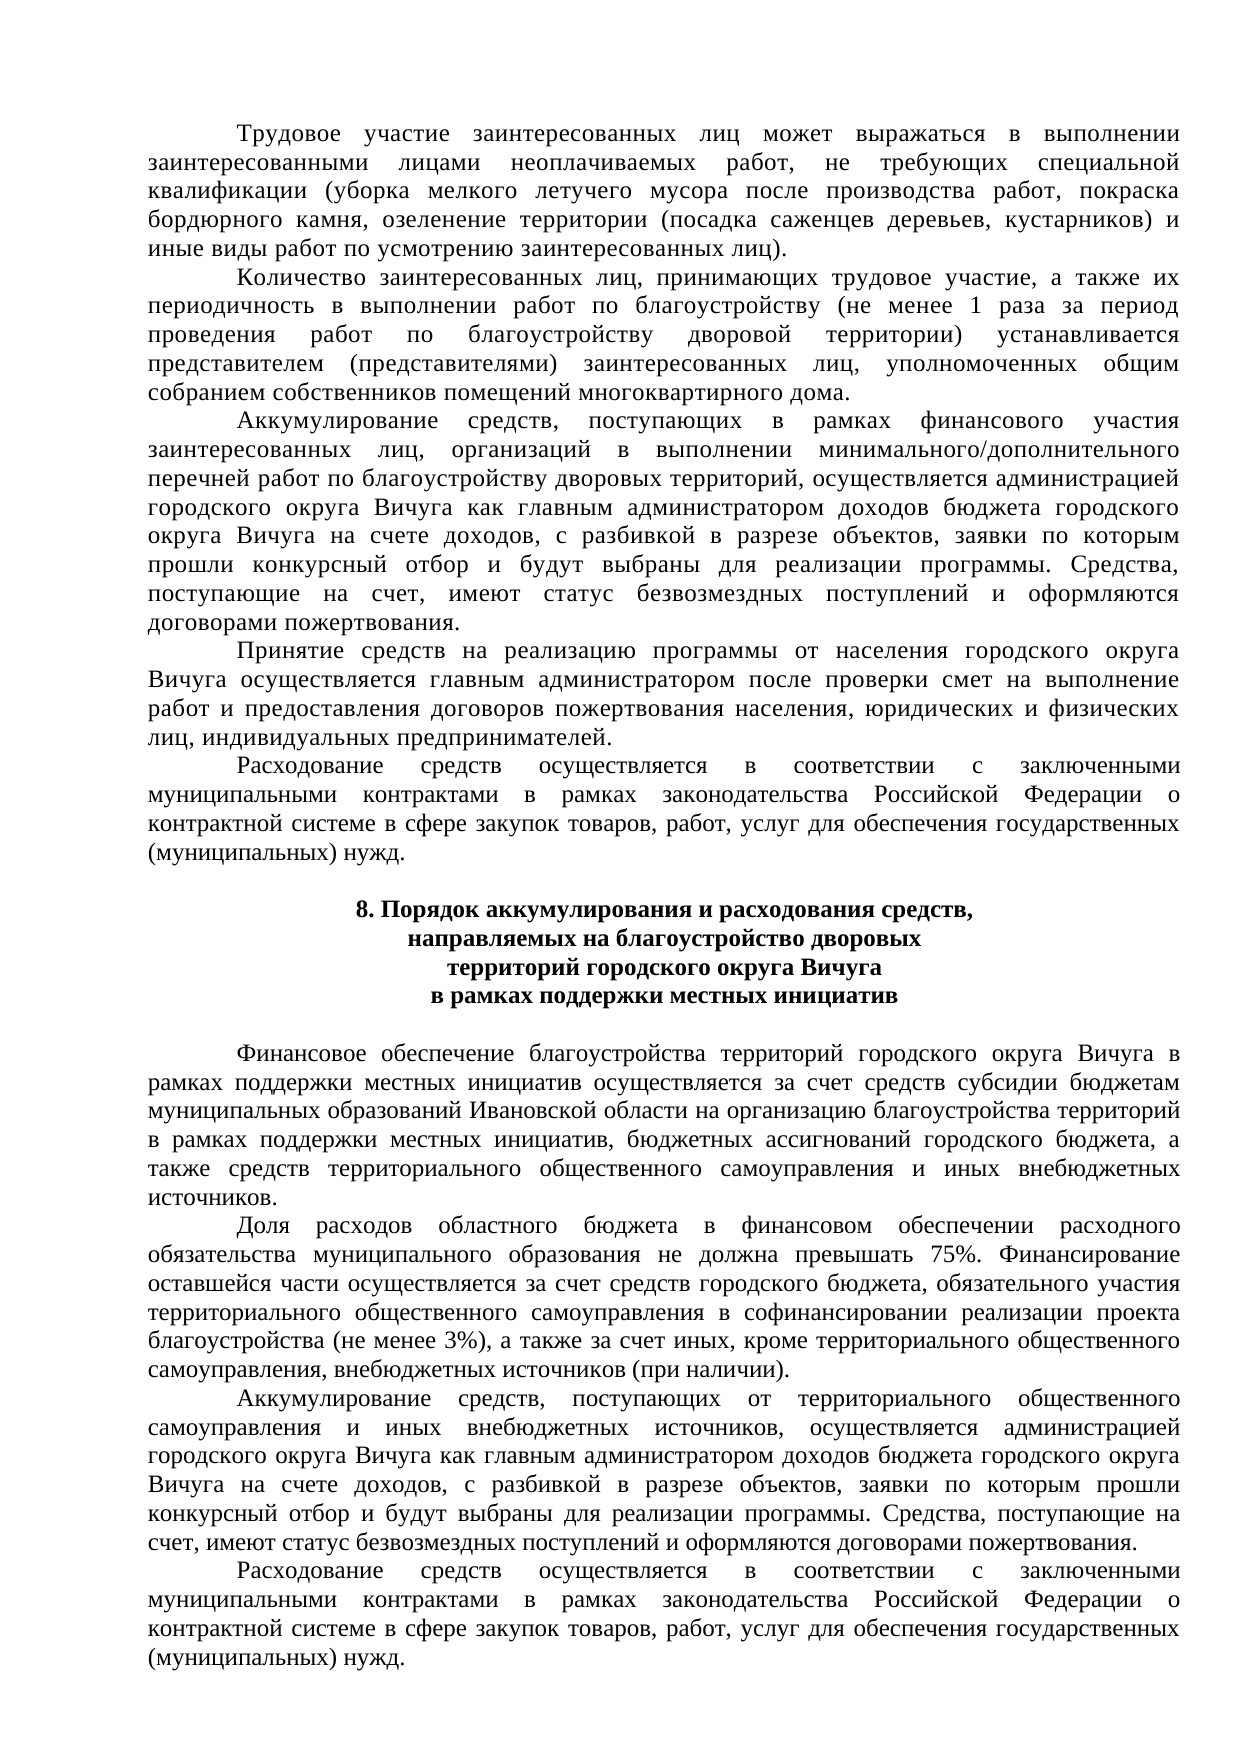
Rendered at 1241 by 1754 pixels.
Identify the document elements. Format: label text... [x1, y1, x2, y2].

text направляемых на благоустройство дворовых [148, 923, 1181, 952]
text Расходование средств осуществляется в соответствии с заключенными муниципальными контрактами в рамках законодательства Российской Федерации о контрактной системе в сфере закупок товаров, работ, услуг для обеспечения государственных (муниципальных) нужд. [148, 751, 1181, 866]
text Принятие средств на реализацию программы от населения городского округа Вичуга осуществляется главным администратором после проверки смет на выполнение работ и предоставления договоров пожертвования населения, юридических и физических лиц, индивидуальных предпринимателей. [148, 636, 1181, 751]
text Количество заинтересованных лиц, принимающих трудовое участие, а также их периодичность в выполнении работ по благоустройству (не менее 1 раза за период проведения работ по благоустройству дворовой территории) устанавливается представителем (представителями) заинтересованных лиц, уполномоченных общим собранием собственников помещений многоквартирного дома. [148, 262, 1181, 406]
text территорий городского округа Вичуга [148, 952, 1181, 981]
text в рамках поддержки местных инициатив [148, 981, 1181, 1009]
text Трудовое участие заинтересованных лиц может выражаться в выполнении заинтересованными лицами неоплачиваемых работ, не требующих специальной квалификации (уборка мелкого летучего мусора после производства работ, покраска бордюрного камня, озеленение территории (посадка саженцев деревьев, кустарников) и иные виды работ по усмотрению заинтересованных лиц). [148, 118, 1181, 262]
text Доля расходов областного бюджета в финансовом обеспечении расходного обязательства муниципального образования не должна превышать 75%. Финансирование оставшейся части осуществляется за счет средств городского бюджета, обязательного участия территориального общественного самоуправления в софинансировании реализации проекта благоустройства (не менее 3%), а также за счет иных, кроме территориального общественного самоуправления, внебюджетных источников (при наличии). [148, 1211, 1181, 1383]
text Аккумулирование средств, поступающих в рамках финансового участия заинтересованных лиц, организаций в выполнении минимального/дополнительного перечней работ по благоустройству дворовых территорий, осуществляется администрацией городского округа Вичуга как главным администратором доходов бюджета городского округа Вичуга на счете доходов, с разбивкой в разрезе объектов, заявки по которым прошли конкурсный отбор и будут выбраны для реализации программы. Средства, поступающие на счет, имеют статус безвозмездных поступлений и оформляются договорами пожертвования. [148, 406, 1181, 636]
text Расходование средств осуществляется в соответствии с заключенными муниципальными контрактами в рамках законодательства Российской Федерации о контрактной системе в сфере закупок товаров, работ, услуг для обеспечения государственных (муниципальных) нужд. [148, 1556, 1181, 1671]
text 8. Порядок аккумулирования и расходования средств, [148, 894, 1181, 923]
text Аккумулирование средств, поступающих от территориального общественного самоуправления и иных внебюджетных источников, осуществляется администрацией городского округа Вичуга как главным администратором доходов бюджета городского округа Вичуга на счете доходов, с разбивкой в разрезе объектов, заявки по которым прошли конкурсный отбор и будут выбраны для реализации программы. Средства, поступающие на счет, имеют статус безвозмездных поступлений и оформляются договорами пожертвования. [148, 1383, 1181, 1556]
text Финансовое обеспечение благоустройства территорий городского округа Вичуга в рамках поддержки местных инициатив осуществляется за счет средств субсидии бюджетам муниципальных образований Ивановской области на организацию благоустройства территорий в рамках поддержки местных инициатив, бюджетных ассигнований городского бюджета, а также средств территориального общественного самоуправления и иных внебюджетных источников. [148, 1038, 1181, 1211]
